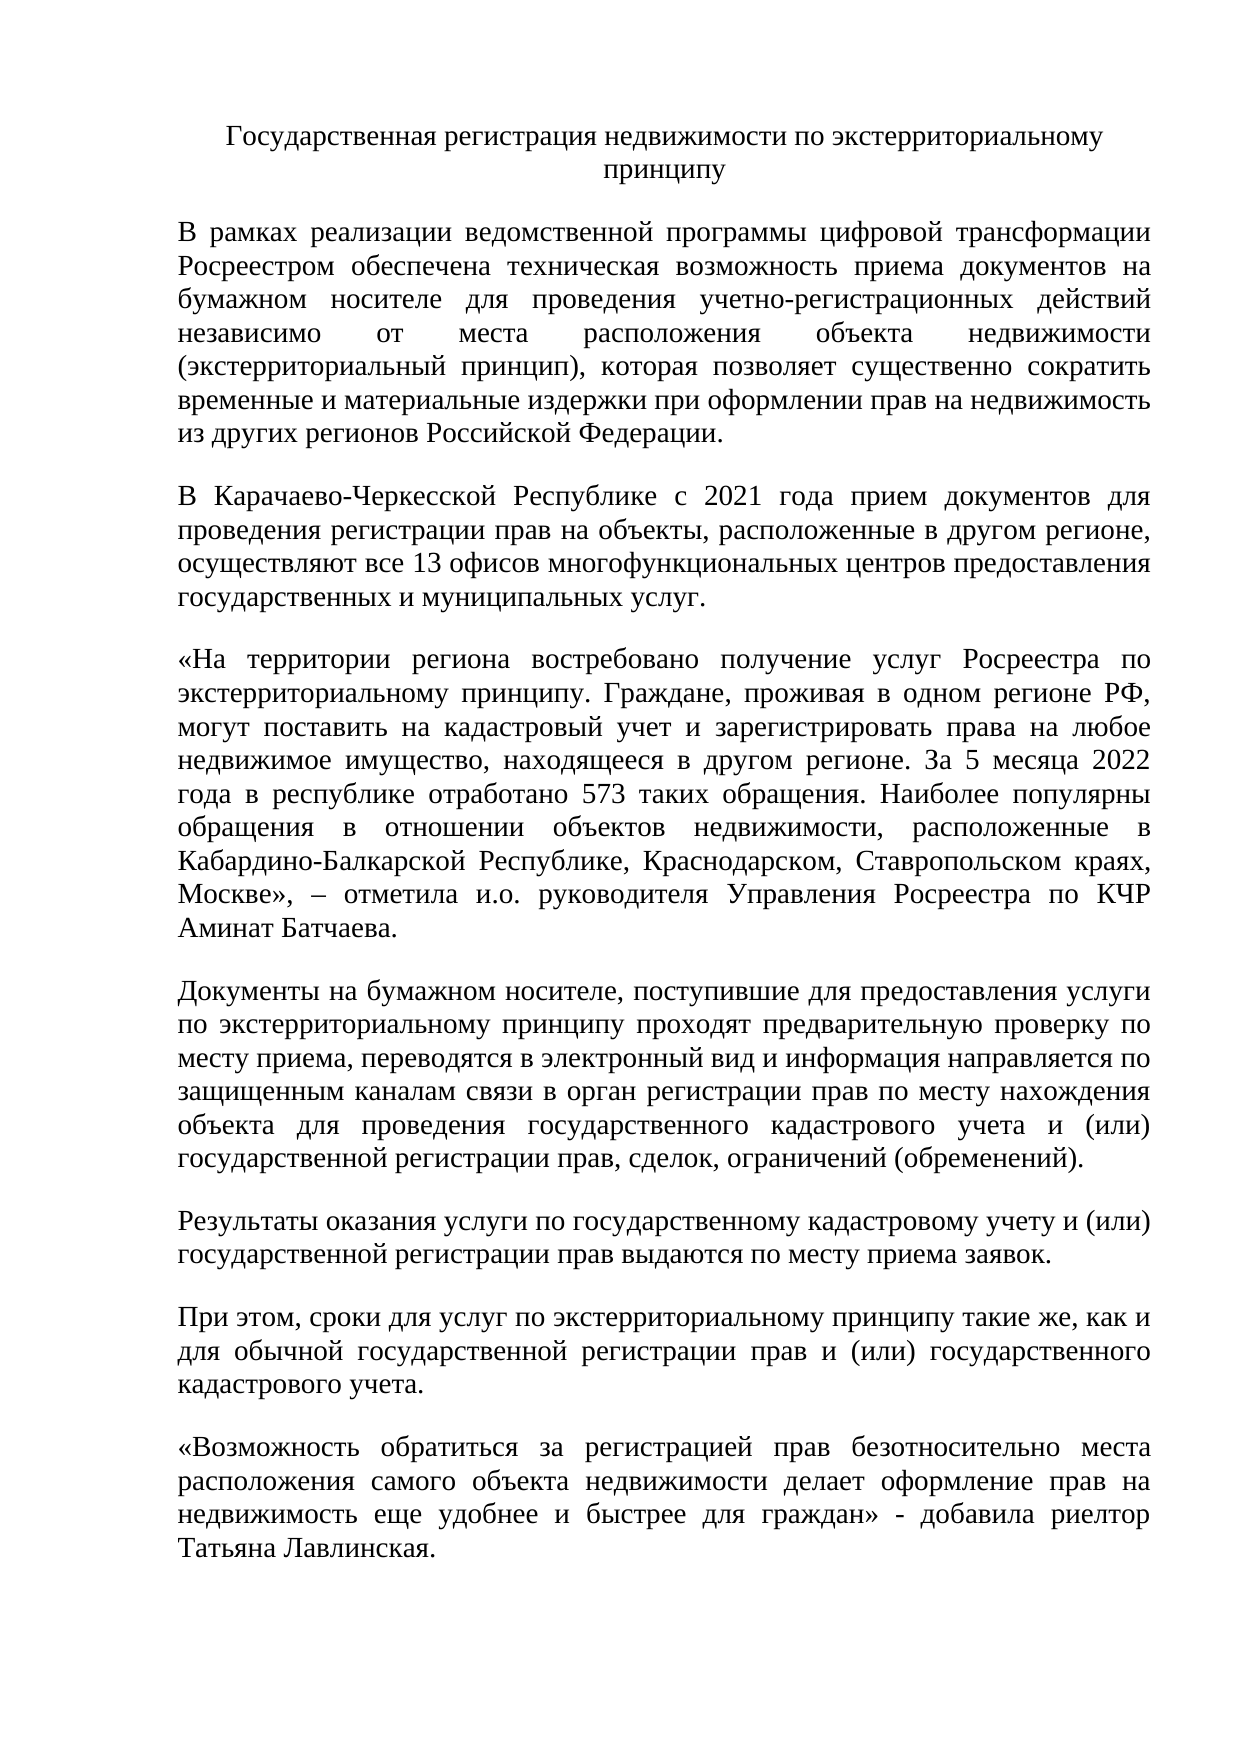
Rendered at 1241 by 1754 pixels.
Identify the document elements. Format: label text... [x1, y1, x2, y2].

text Документы на бумажном носителе, поступившие для предоставления услуги по экстерриториальному принципу проходят предварительную проверку по месту приема, переводятся в электронный вид и информация направляется по защищенным каналам связи в орган регистрации прав по месту нахождения объекта для проведения государственного кадастрового учета и (или) государственной регистрации прав, сделок, ограничений (обременений). [177, 973, 1152, 1174]
text В Карачаево-Черкесской Республике с 2021 года прием документов для проведения регистрации прав на объекты, расположенные в другом регионе, осуществляют все 13 офисов многофункциональных центров предоставления государственных и муниципальных услуг. [177, 478, 1152, 612]
text В рамках реализации ведомственной программы цифровой трансформации Росреестром обеспечена техническая возможность приема документов на бумажном носителе для проведения учетно-регистрационных действий независимо от места расположения объекта недвижимости (экстерриториальный принцип), которая позволяет существенно сократить временные и материальные издержки при оформлении прав на недвижимость из других регионов Российской Федерации. [177, 214, 1152, 449]
text При этом, сроки для услуг по экстерриториальному принципу такие же, как и для обычной государственной регистрации прав и (или) государственного кадастрового учета. [177, 1299, 1152, 1400]
text «На территории региона востребовано получение услуг Росреестра по экстерриториальному принципу. Граждане, проживая в одном регионе РФ, могут поставить на кадастровый учет и зарегистрировать права на любое недвижимое имущество, находящееся в другом регионе. За 5 месяца 2022 года в республике отработано 573 таких обращения. Наиболее популярны обращения в отношении объектов недвижимости, расположенные в Кабардино-Балкарской Республике, Краснодарском, Ставропольском краях, Москве», – отметила и.о. руководителя Управления Росреестра по КЧР Аминат Батчаева. [177, 642, 1152, 943]
text Государственная регистрация недвижимости по экстерриториальному принципу [177, 118, 1152, 185]
text Результаты оказания услуги по государственному кадастровому учету и (или) государственной регистрации прав выдаются по месту приема заявок. [177, 1203, 1152, 1270]
text «Возможность обратиться за регистрацией прав безотносительно места расположения самого объекта недвижимости делает оформление прав на недвижимость еще удобнее и быстрее для граждан» - добавила риелтор Татьяна Лавлинская. [177, 1429, 1152, 1563]
